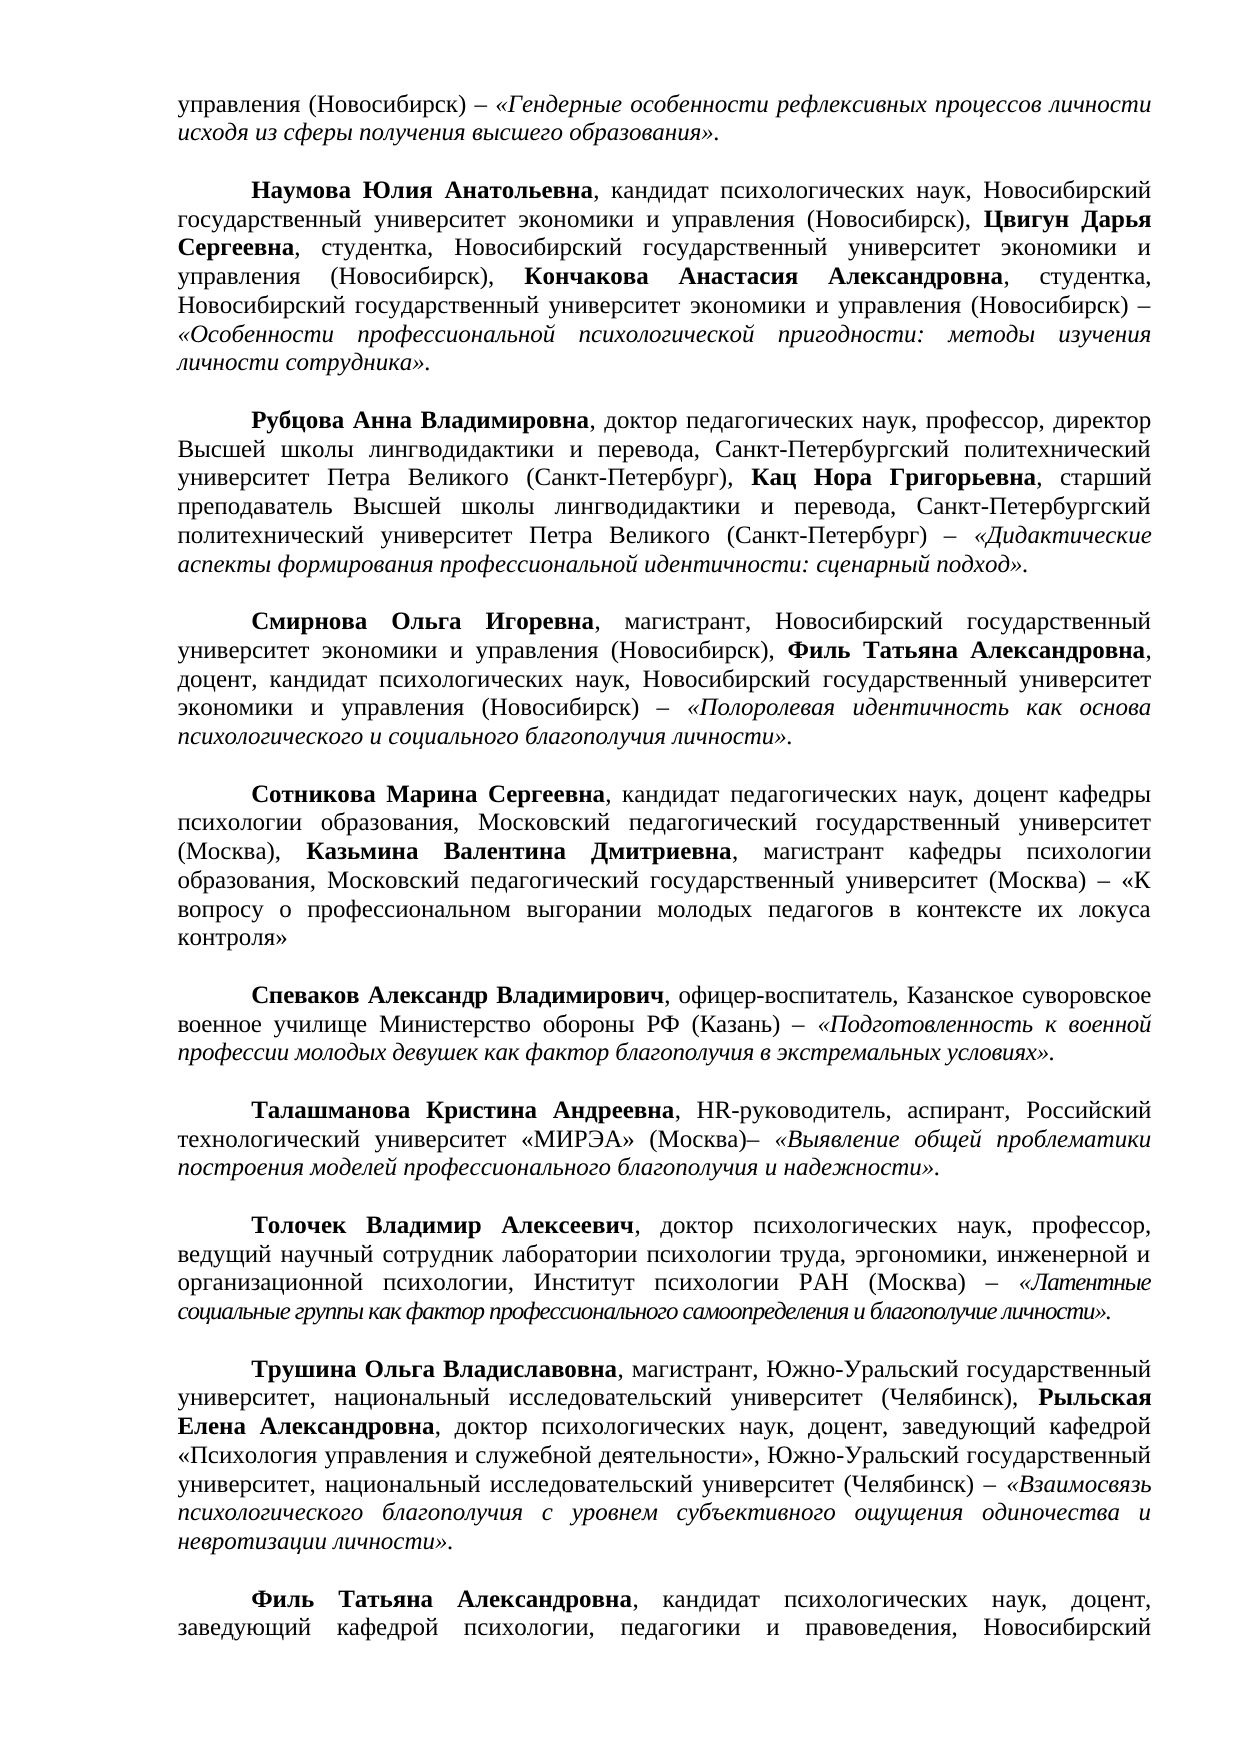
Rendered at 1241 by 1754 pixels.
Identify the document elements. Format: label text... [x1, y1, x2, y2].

text Трушина Ольга Владиславовна, магистрант, Южно-Уральский государственный университет, национальный исследовательский университет (Челябинск), Рыльская Елена Александровна, доктор психологических наук, доцент, заведующий кафедрой «Психология управления и служебной деятельности», Южно-Уральский государственный университет, национальный исследовательский университет (Челябинск) – «Взаимосвязь психологического благополучия с уровнем субъективного ощущения одиночества и невротизации личности». [177, 1354, 1152, 1555]
text Спеваков Александр Владимирович, офицер-воспитатель, Казанское суворовское военное училище Министерство обороны РФ (Казань) – «Подготовленность к военной профессии молодых девушек как фактор благополучия в экстремальных условиях». [177, 980, 1152, 1066]
text Наумова Юлия Анатольевна, кандидат психологических наук, Новосибирский государственный университет экономики и управления (Новосибирск), Цвигун Дарья Сергеевна, студентка, Новосибирский государственный университет экономики и управления (Новосибирск), Кончакова Анастасия Александровна, студентка, Новосибирский государственный университет экономики и управления (Новосибирск) – «Особенности профессиональной психологической пригодности: методы изучения личности сотрудника». [177, 175, 1152, 376]
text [177, 1584, 1152, 1641]
text Толочек Владимир Алексеевич, доктор психологических наук, профессор, ведущий научный сотрудник лаборатории психологии труда, эргономики, инженерной и организационной психологии, Институт психологии РАН (Москва) – «Латентные социальные группы как фактор профессионального самоопределения и благополучие личности». [177, 1210, 1152, 1325]
text Рубцова Анна Владимировна, доктор педагогических наук, профессор, директор Высшей школы лингводидактики и перевода, Санкт-Петербургский политехнический университет Петра Великого (Санкт-Петербург), Кац Нора Григорьевна, старший преподаватель Высшей школы лингводидактики и перевода, Санкт-Петербургский политехнический университет Петра Великого (Санкт-Петербург) – «Дидактические аспекты формирования профессиональной идентичности: сценарный подход». [177, 405, 1152, 577]
text Смирнова Ольга Игоревна, магистрант, Новосибирский государственный университет экономики и управления (Новосибирск), Филь Татьяна Александровна, доцент, кандидат психологических наук, Новосибирский государственный университет экономики и управления (Новосибирск) – «Полоролевая идентичность как основа психологического и социального благополучия личности». [177, 606, 1152, 750]
text Сотникова Марина Сергеевна, кандидат педагогических наук, доцент кафедры психологии образования, Московский педагогический государственный университет (Москва), Казьмина Валентина Дмитриевна, магистрант кафедры психологии образования, Московский педагогический государственный университет (Москва) – «К вопросу о профессиональном выгорании молодых педагогов в контексте их локуса контроля» [177, 779, 1152, 951]
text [177, 89, 1152, 146]
text Талашманова Кристина Андреевна, HR-руководитель, аспирант, Российский технологический университет «МИРЭА» (Москва)– «Выявление общей проблематики построения моделей профессионального благополучия и надежности». [177, 1095, 1152, 1181]
